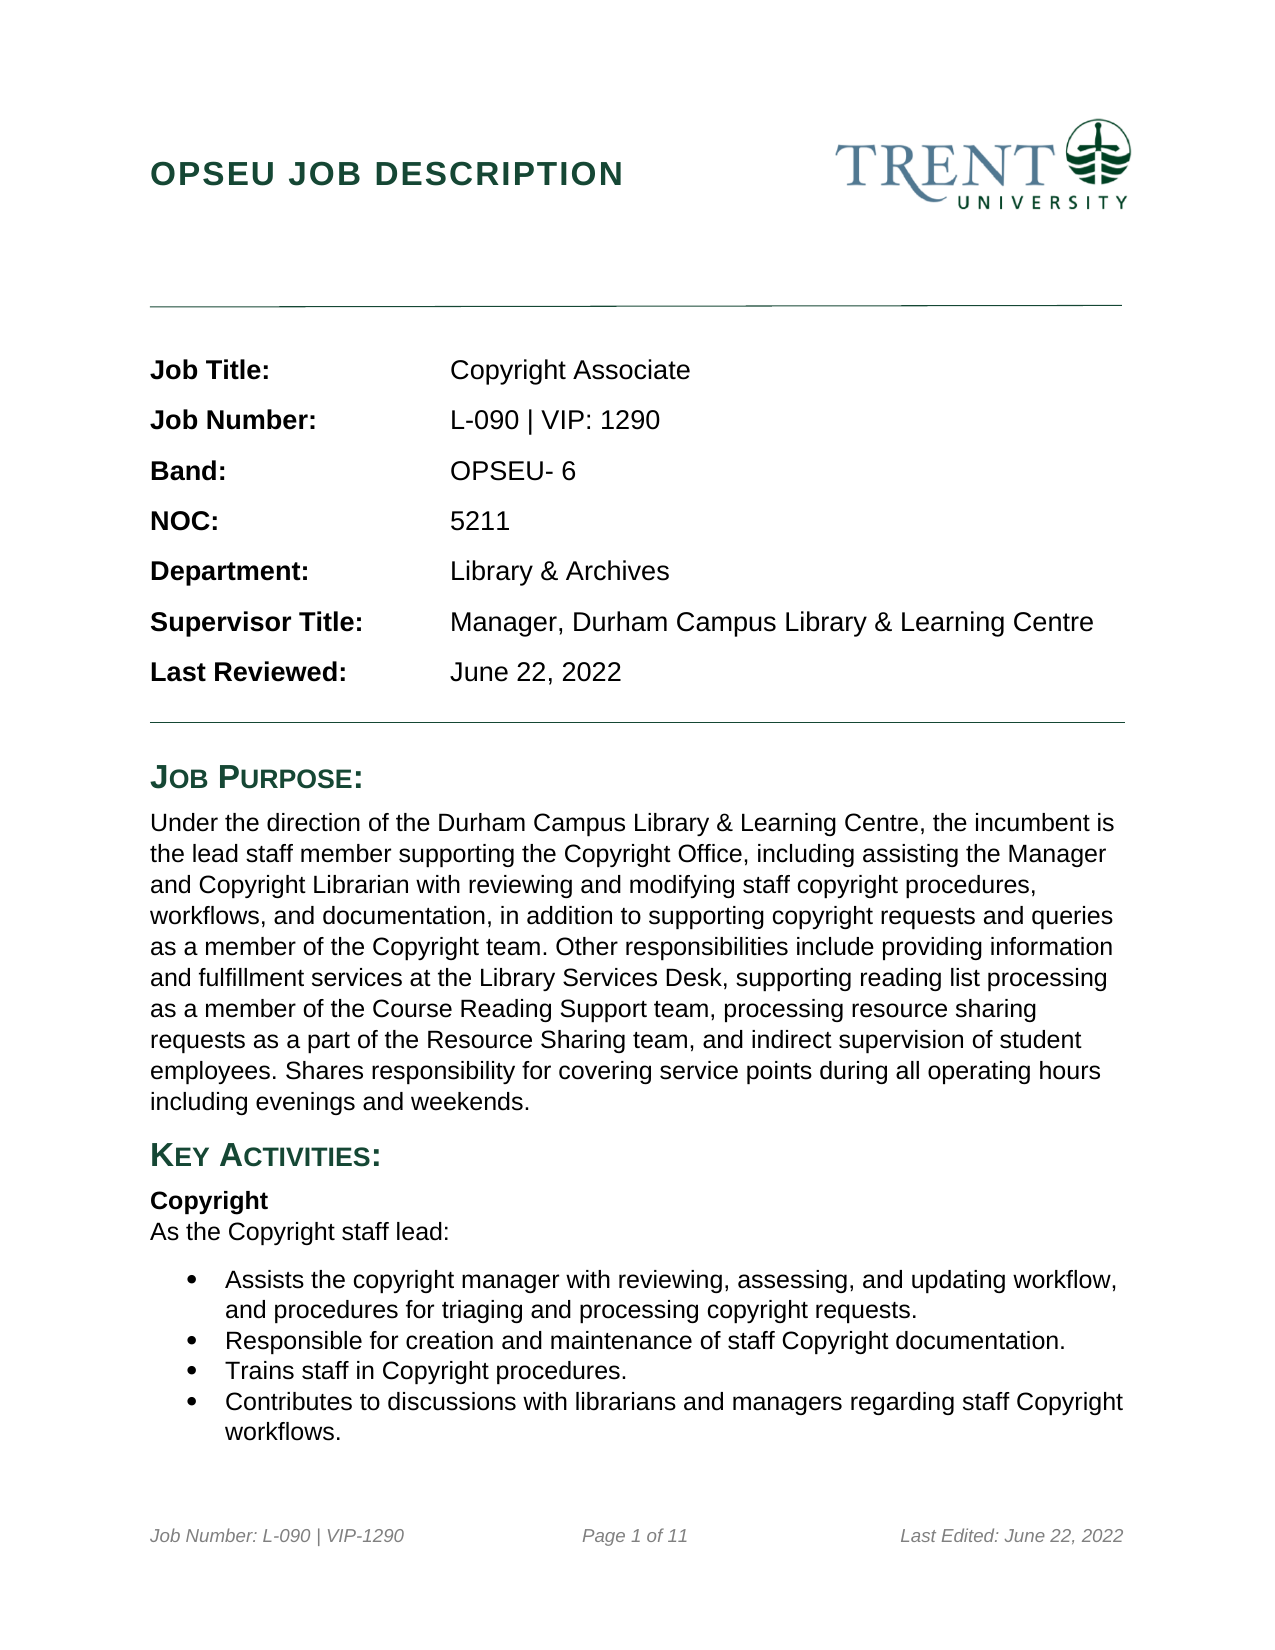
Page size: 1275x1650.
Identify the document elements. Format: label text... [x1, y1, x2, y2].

subtitle Copyright [150, 1186, 1125, 1215]
subtitle Key Activities: [150, 1135, 1125, 1173]
list Contributes to discussions with librarians and managers regarding staff Copyright workflows. [187, 1387, 1125, 1446]
picture [820, 96, 1172, 245]
text Supervisor Title: Manager, Durham Campus Library & Learning Centre [150, 606, 1125, 637]
text Job Title: Copyright Associate [150, 354, 1125, 385]
list Trains staff in Copyright procedures. [187, 1356, 1125, 1385]
text Last Reviewed: June 22, 2022 [150, 656, 1125, 687]
text Job Number: L-090 | VIP: 1290 [150, 404, 1125, 435]
text NOC: 5211 [150, 505, 1125, 536]
list Responsible for creation and maintenance of staff Copyright documentation. [187, 1326, 1125, 1354]
text Department: Library & Archives [150, 555, 1125, 587]
text Under the direction of the Durham Campus Library & Learning Centre, the incumbent is the lead staff member supporting the Copyright Office, including assisting the Manager and Copyright Librarian with reviewing and modifying staff copyright procedures, workflows, and documentation, in addition to supporting copyright requests and queries as a member of the Copyright team. Other responsibilities include providing information and fulfillment services at the Library Services Desk, supporting reading list processing as a member of the Course Reading Support team, processing resource sharing requests as a part of the Resource Sharing team, and indirect supervision of student employees. Shares responsibility for covering service points during all operating hours including evenings and weekends. [150, 808, 1125, 1116]
subtitle OPSEU JOB DESCRIPTION [150, 154, 820, 193]
text As the Copyright staff lead: [150, 1217, 1125, 1246]
subtitle Job Purpose: [150, 757, 1125, 795]
text Band: OPSEU- 6 [150, 454, 1125, 486]
list Assists the copyright manager with reviewing, assessing, and updating workflow, and procedures for triaging and processing copyright requests. [187, 1265, 1125, 1324]
